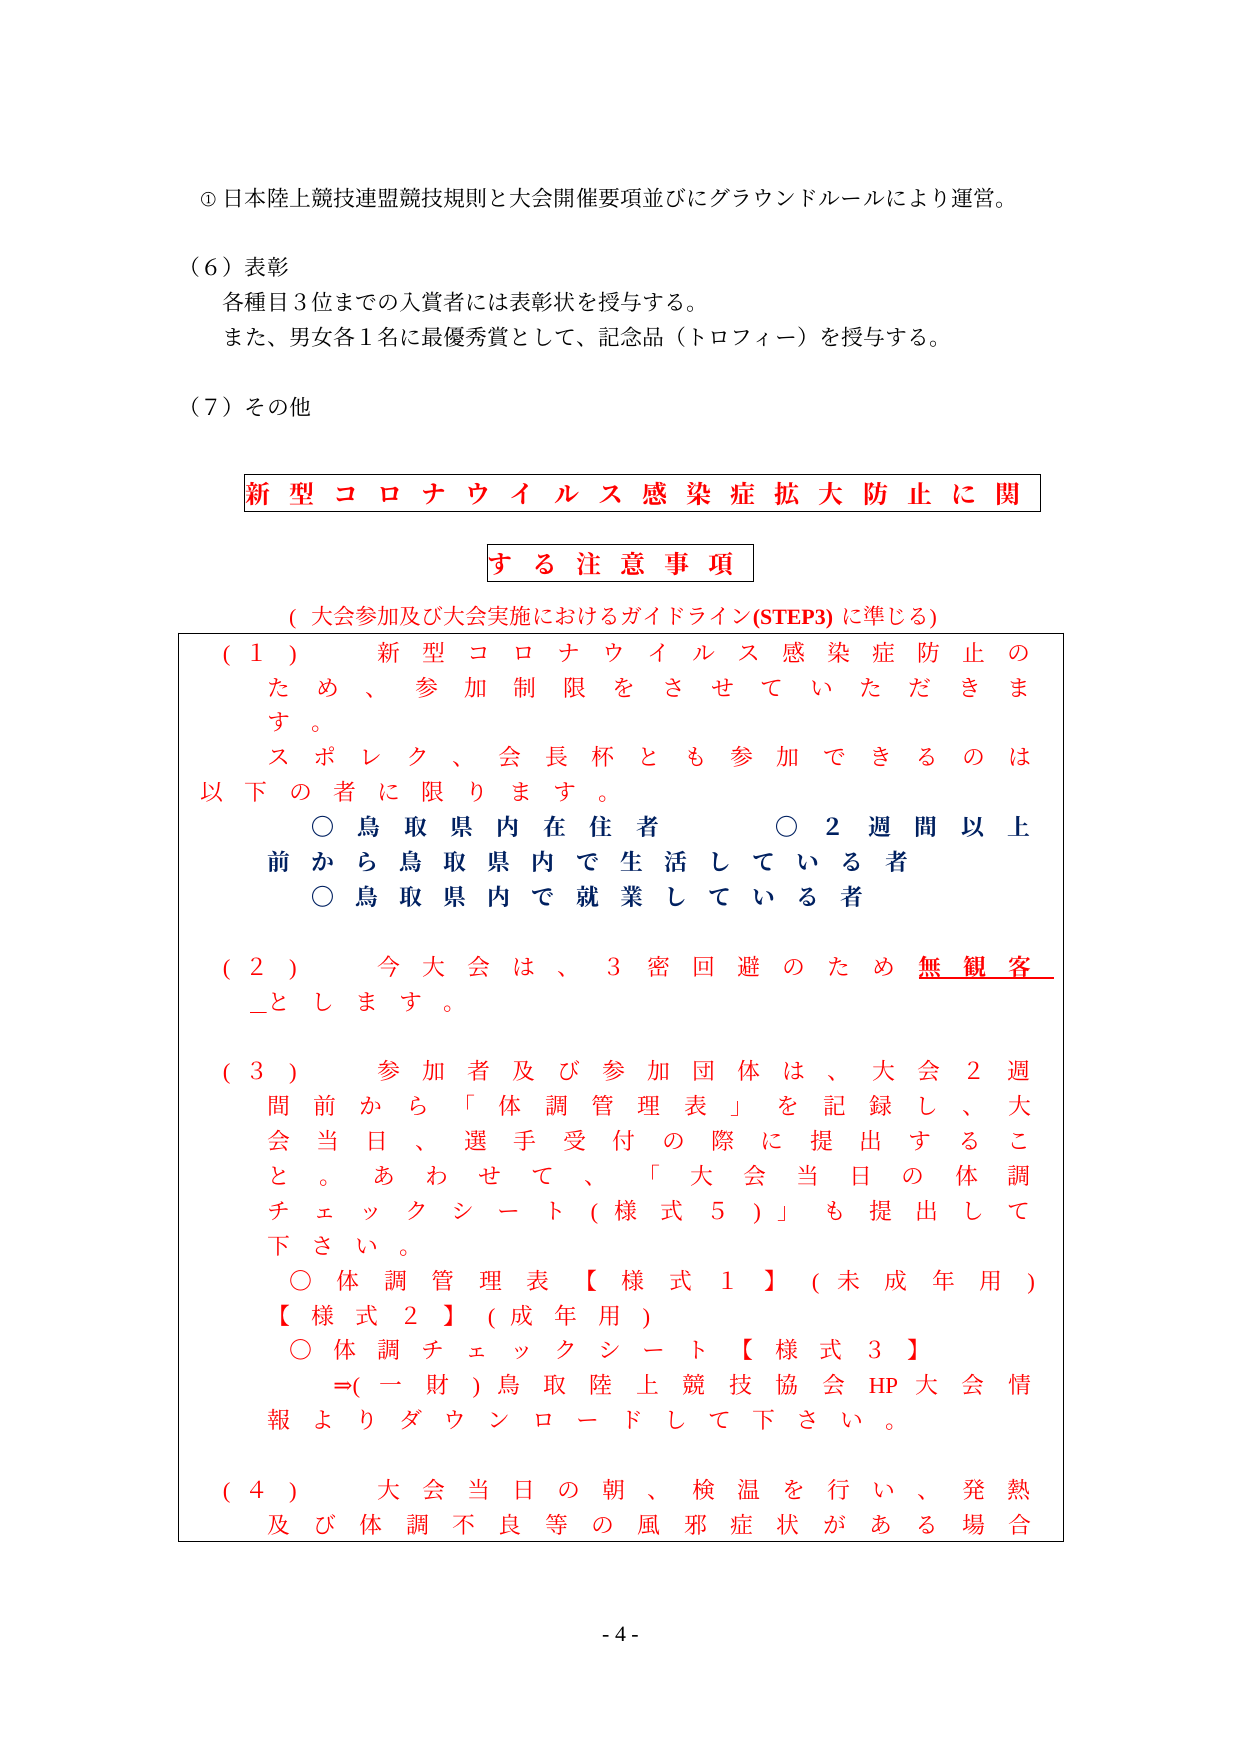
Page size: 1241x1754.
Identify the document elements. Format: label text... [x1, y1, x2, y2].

text (大会参加及び大会実施におけるガイドライン(STEP3)に準じる) [178, 598, 1062, 633]
text 新型コロナウイルス感染症拡大防止に関する注意事項 [178, 458, 1062, 598]
text また、男女各１名に最優秀賞として、記念品（トロフィー）を授与する。 [178, 319, 1062, 353]
text ①日本陸上競技連盟競技規則と大会開催要項並びにグラウンドルールにより運営。 [178, 179, 1062, 214]
text 各種目３位までの入賞者には表彰状を授与する。 [178, 284, 1062, 319]
text （６）表彰 [178, 249, 1062, 284]
text （７）その他 [178, 388, 1062, 423]
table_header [179, 634, 1063, 1541]
